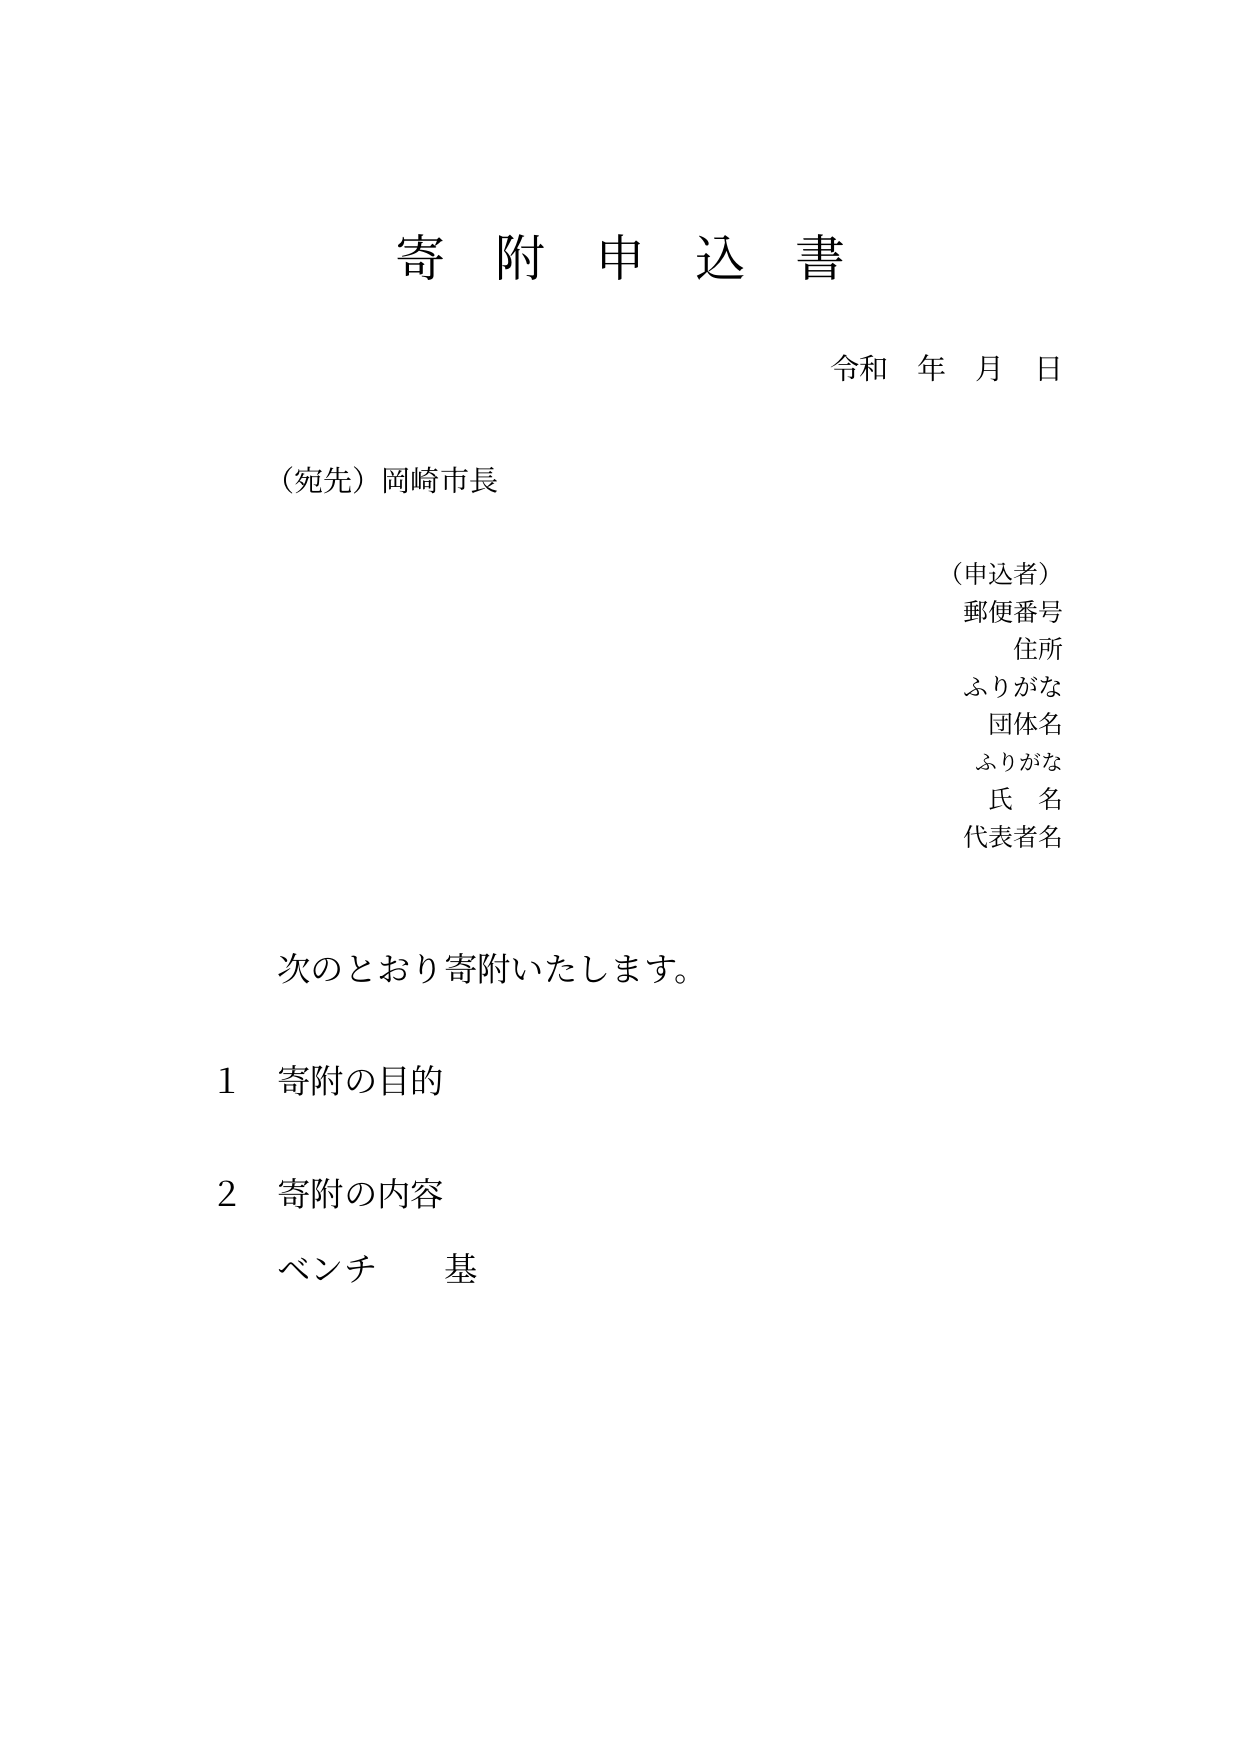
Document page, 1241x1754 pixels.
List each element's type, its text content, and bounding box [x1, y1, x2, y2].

text 住所 [177, 629, 1063, 667]
text 寄 附 申 込 書 [177, 217, 1063, 292]
text 氏 名 [177, 779, 1063, 817]
text ２ 寄附の内容 [177, 1154, 1063, 1229]
text ベンチ 基 [177, 1229, 1063, 1304]
text 団体名 [177, 704, 1063, 742]
text ふりがな [177, 667, 1063, 704]
text （宛先）岡崎市長 [177, 442, 1063, 517]
text １ 寄附の目的 [177, 1042, 1063, 1117]
text 郵便番号 [177, 592, 1063, 629]
text （申込者） [177, 554, 1063, 592]
text ふりがな [177, 742, 1063, 779]
text 令和 年 月 日 [177, 329, 1063, 404]
text 代表者名 [177, 817, 1063, 854]
text 次のとおり寄附いたします。 [177, 929, 1063, 1004]
